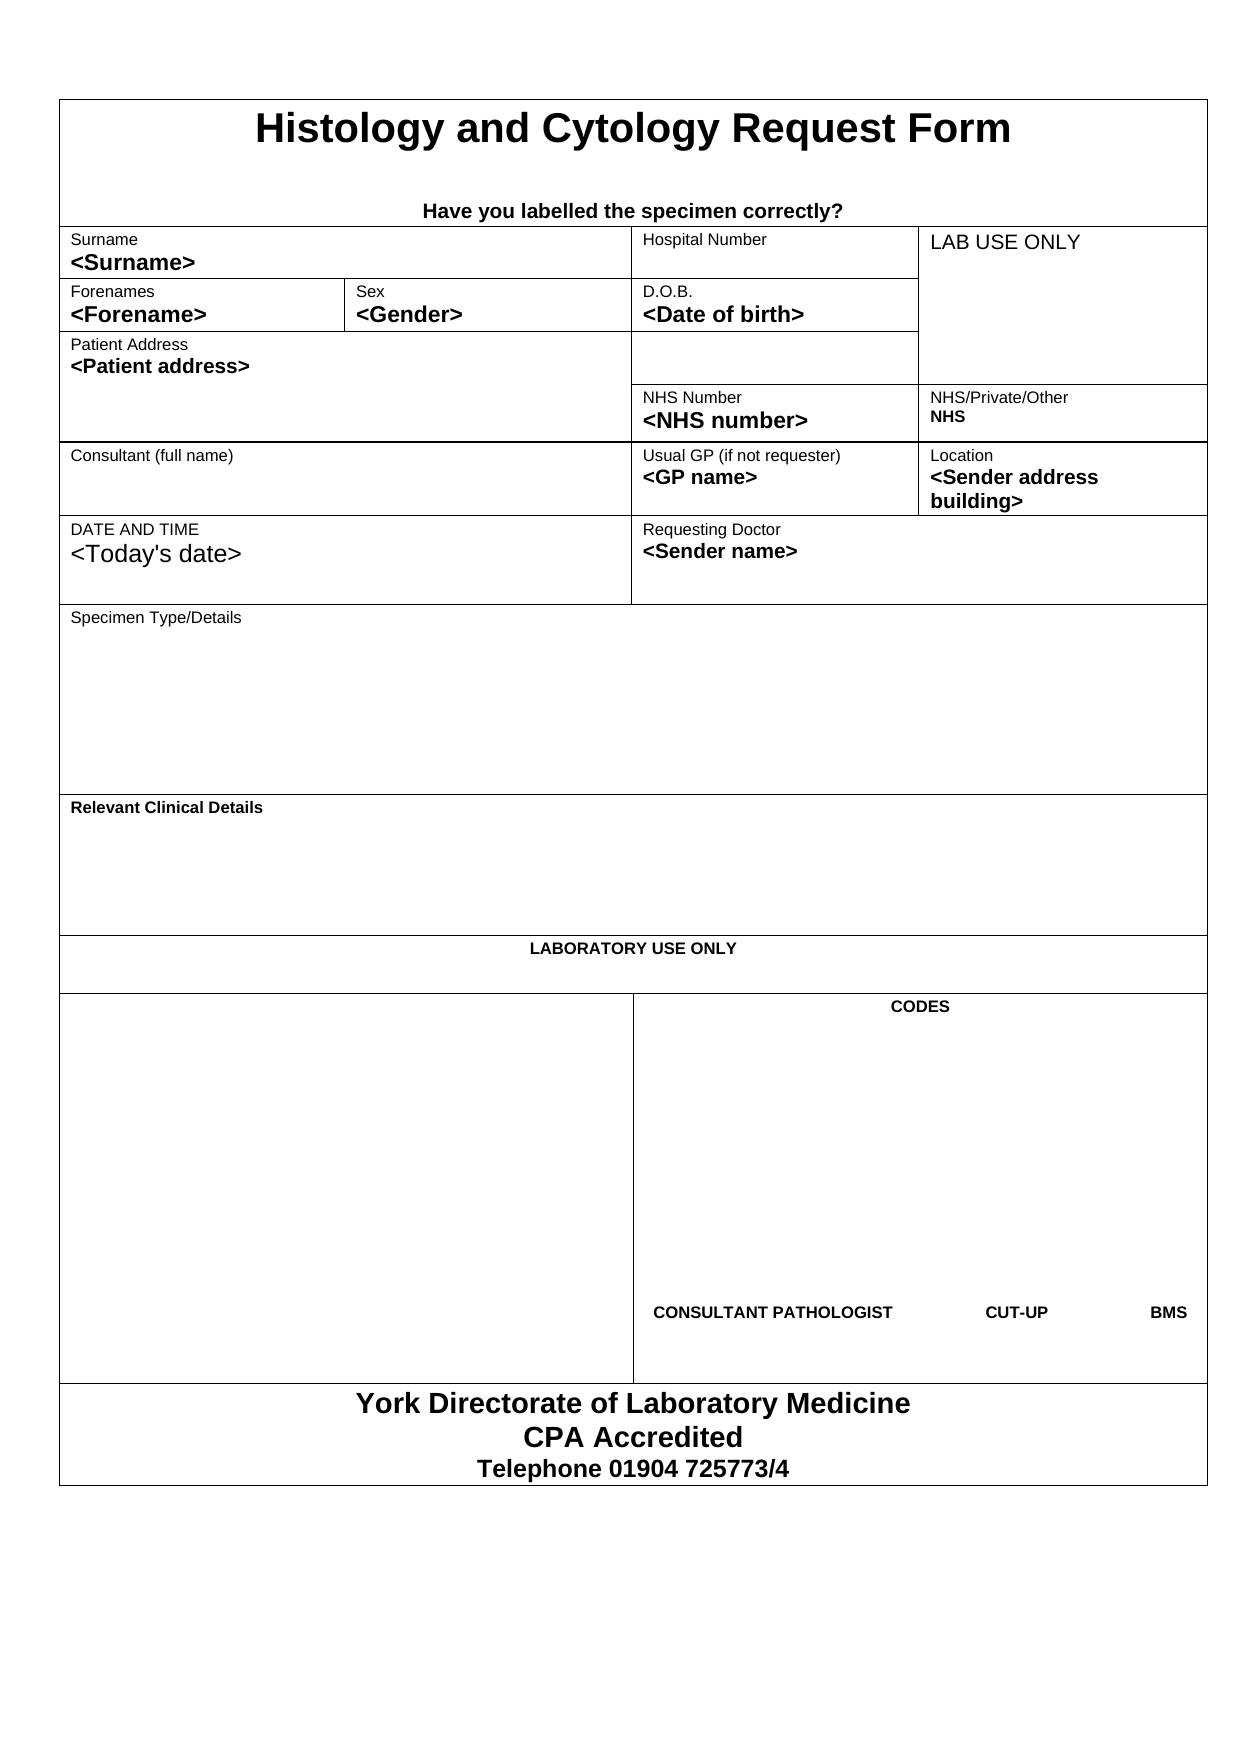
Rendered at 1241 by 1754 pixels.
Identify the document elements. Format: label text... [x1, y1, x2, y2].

table_cell Relevant Clinical Details [60, 795, 1207, 934]
table_cell Hospital Number [632, 227, 918, 278]
table_cell York Directorate of Laboratory Medicine CPA Accredited Telephone 01904 725773/4 [60, 1384, 1207, 1485]
table_cell Requesting Doctor <Sender name> [632, 516, 1207, 604]
table_cell DATE AND TIME <Today's date> [60, 516, 631, 604]
table_cell Specimen Type/Details [60, 605, 1207, 793]
table_cell CODES CONSULTANT PATHOLOGIST CUT-UP BMS [634, 994, 1207, 1383]
table_cell Usual GP (if not requester) <GP name> [632, 443, 918, 515]
table_cell [632, 332, 918, 384]
table_cell Patient Address <Patient address> [60, 332, 631, 441]
table_cell NHS/Private/Other NHS [919, 385, 1207, 441]
table_header Histology and Cytology Request Form Have you labelled the specimen correctly? [60, 100, 1207, 226]
table_cell Surname <Surname> [60, 227, 631, 278]
table_cell Location <Sender address building> [919, 443, 1207, 515]
table_cell [60, 994, 633, 1383]
table_cell NHS Number <NHS number> [632, 385, 918, 441]
table_cell LAB USE ONLY [919, 227, 1207, 384]
table_cell D.O.B. <Date of birth> [632, 279, 918, 331]
table_cell Consultant (full name) [60, 443, 631, 515]
table_cell Sex <Gender> [345, 279, 631, 331]
table_cell LABORATORY USE ONLY [60, 936, 1207, 992]
table_cell Forenames <Forename> [60, 279, 344, 331]
